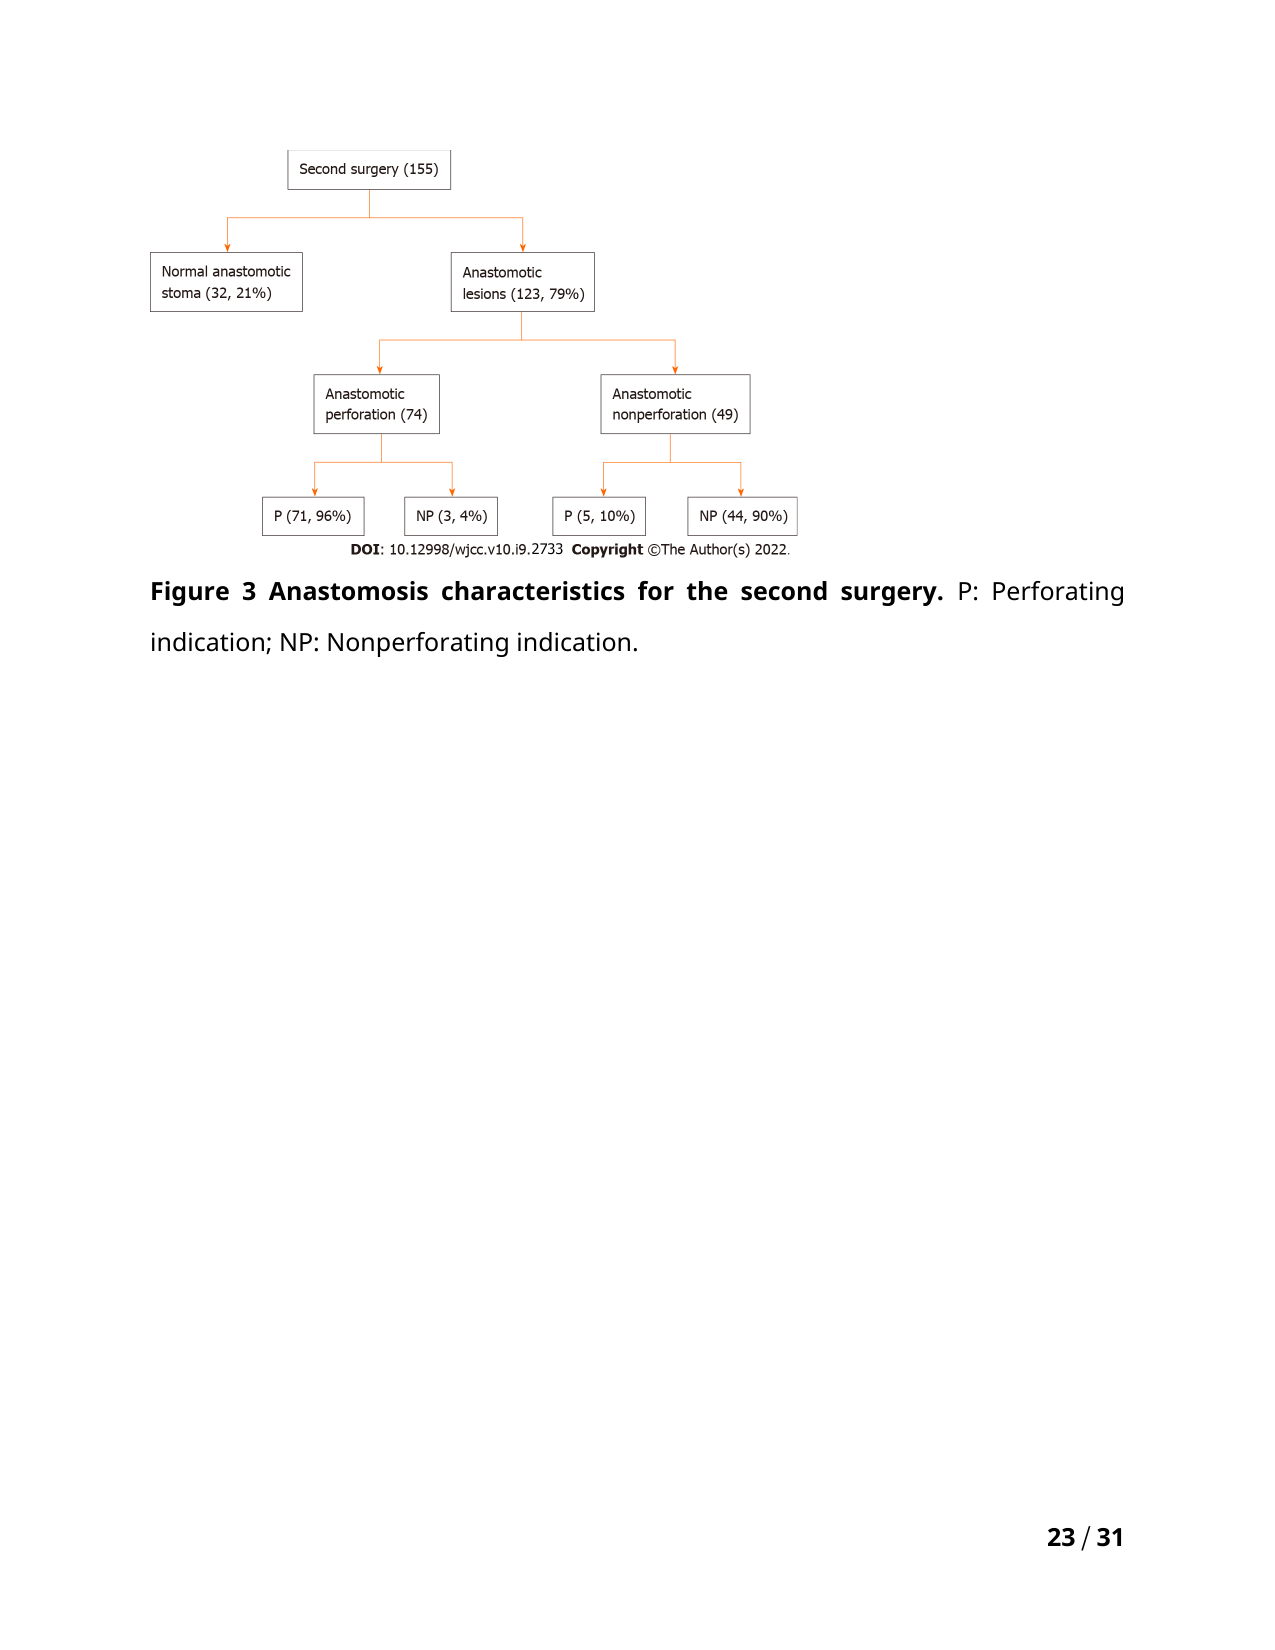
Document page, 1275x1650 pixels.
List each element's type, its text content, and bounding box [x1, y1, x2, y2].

text Figure 3 Anastomosis characteristics for the second surgery. P: Perforating indication; NP: Nonperforating indication. [150, 573, 1125, 658]
picture [150, 150, 798, 559]
